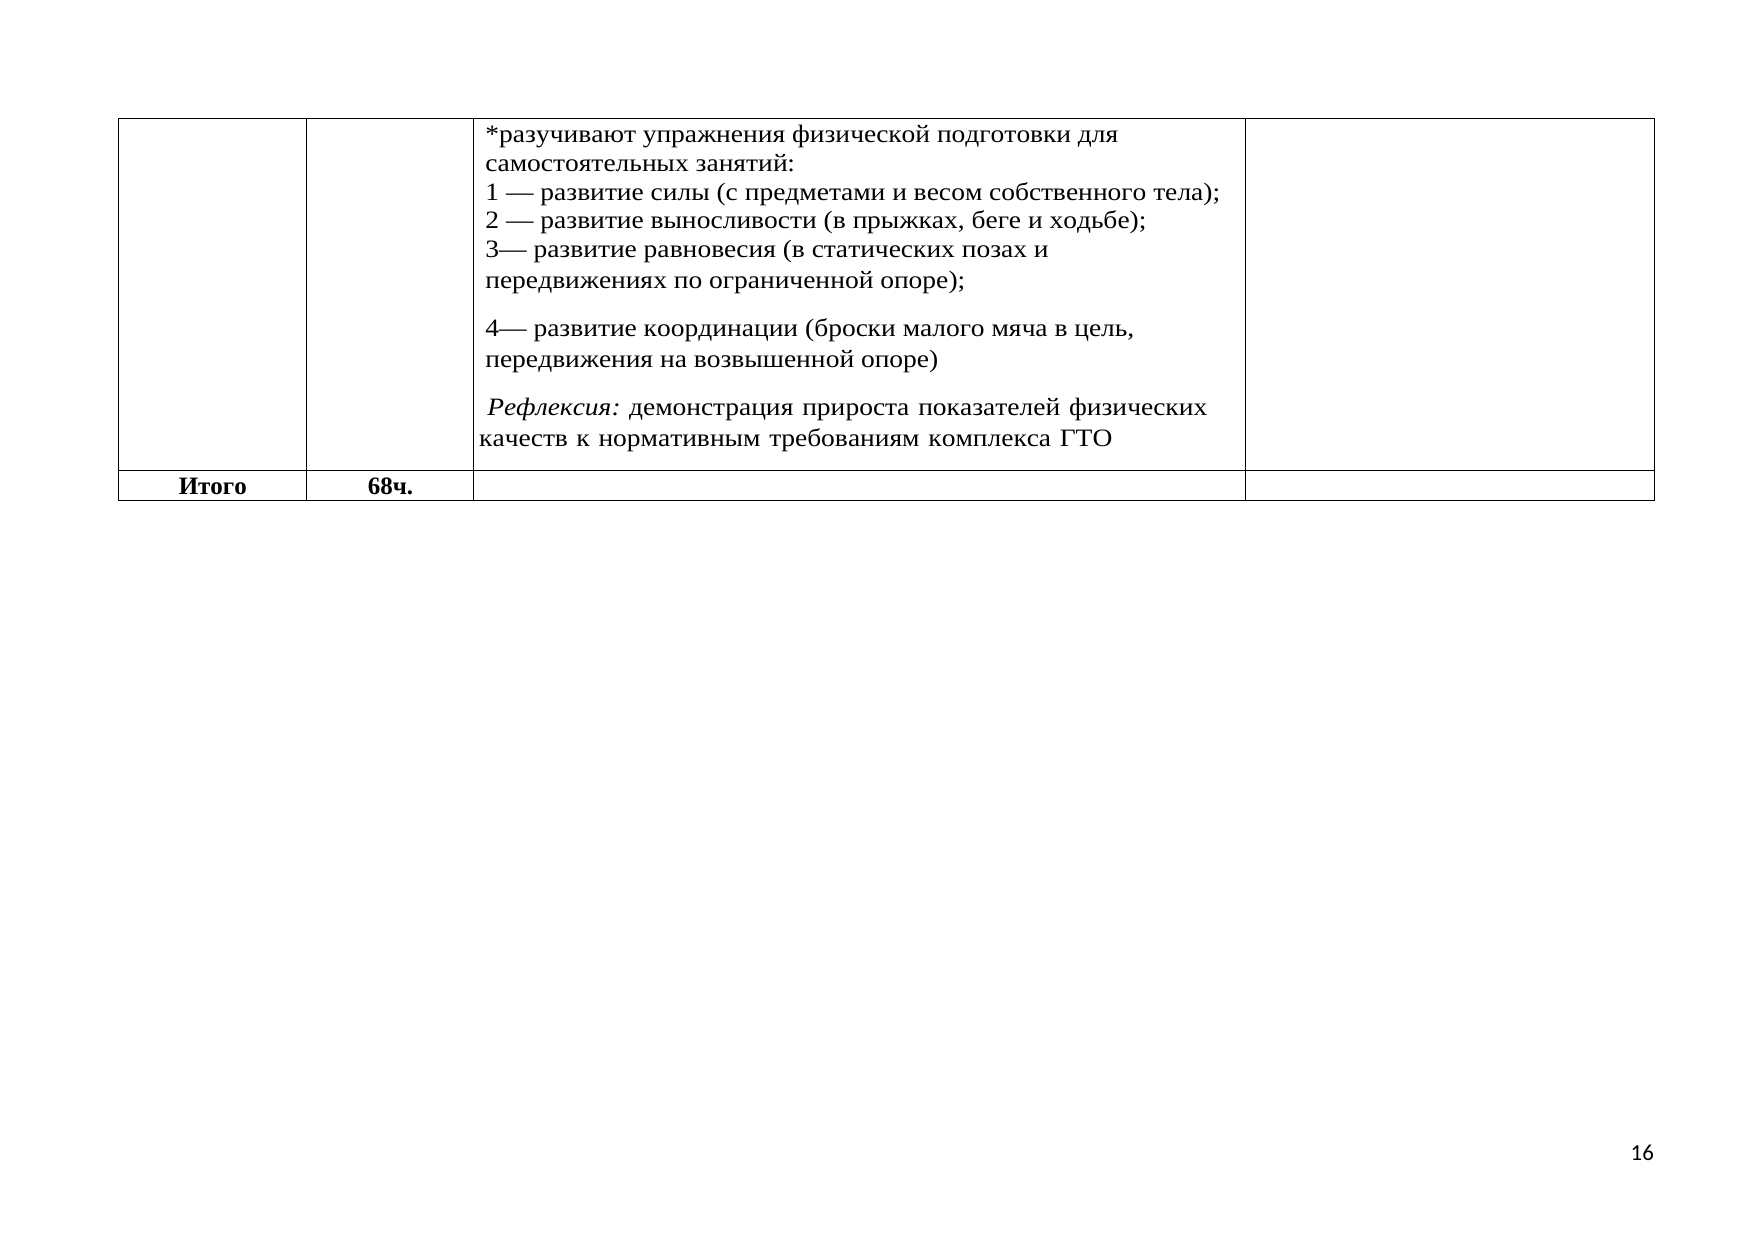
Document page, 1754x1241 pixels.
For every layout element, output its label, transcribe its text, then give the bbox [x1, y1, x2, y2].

table_cell [474, 471, 1245, 500]
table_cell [119, 119, 306, 470]
table_cell [1246, 471, 1654, 500]
table_cell [307, 119, 473, 470]
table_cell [474, 119, 1245, 470]
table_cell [1246, 119, 1654, 470]
table_cell Итого [119, 471, 306, 500]
table_cell 68ч. [307, 471, 473, 500]
